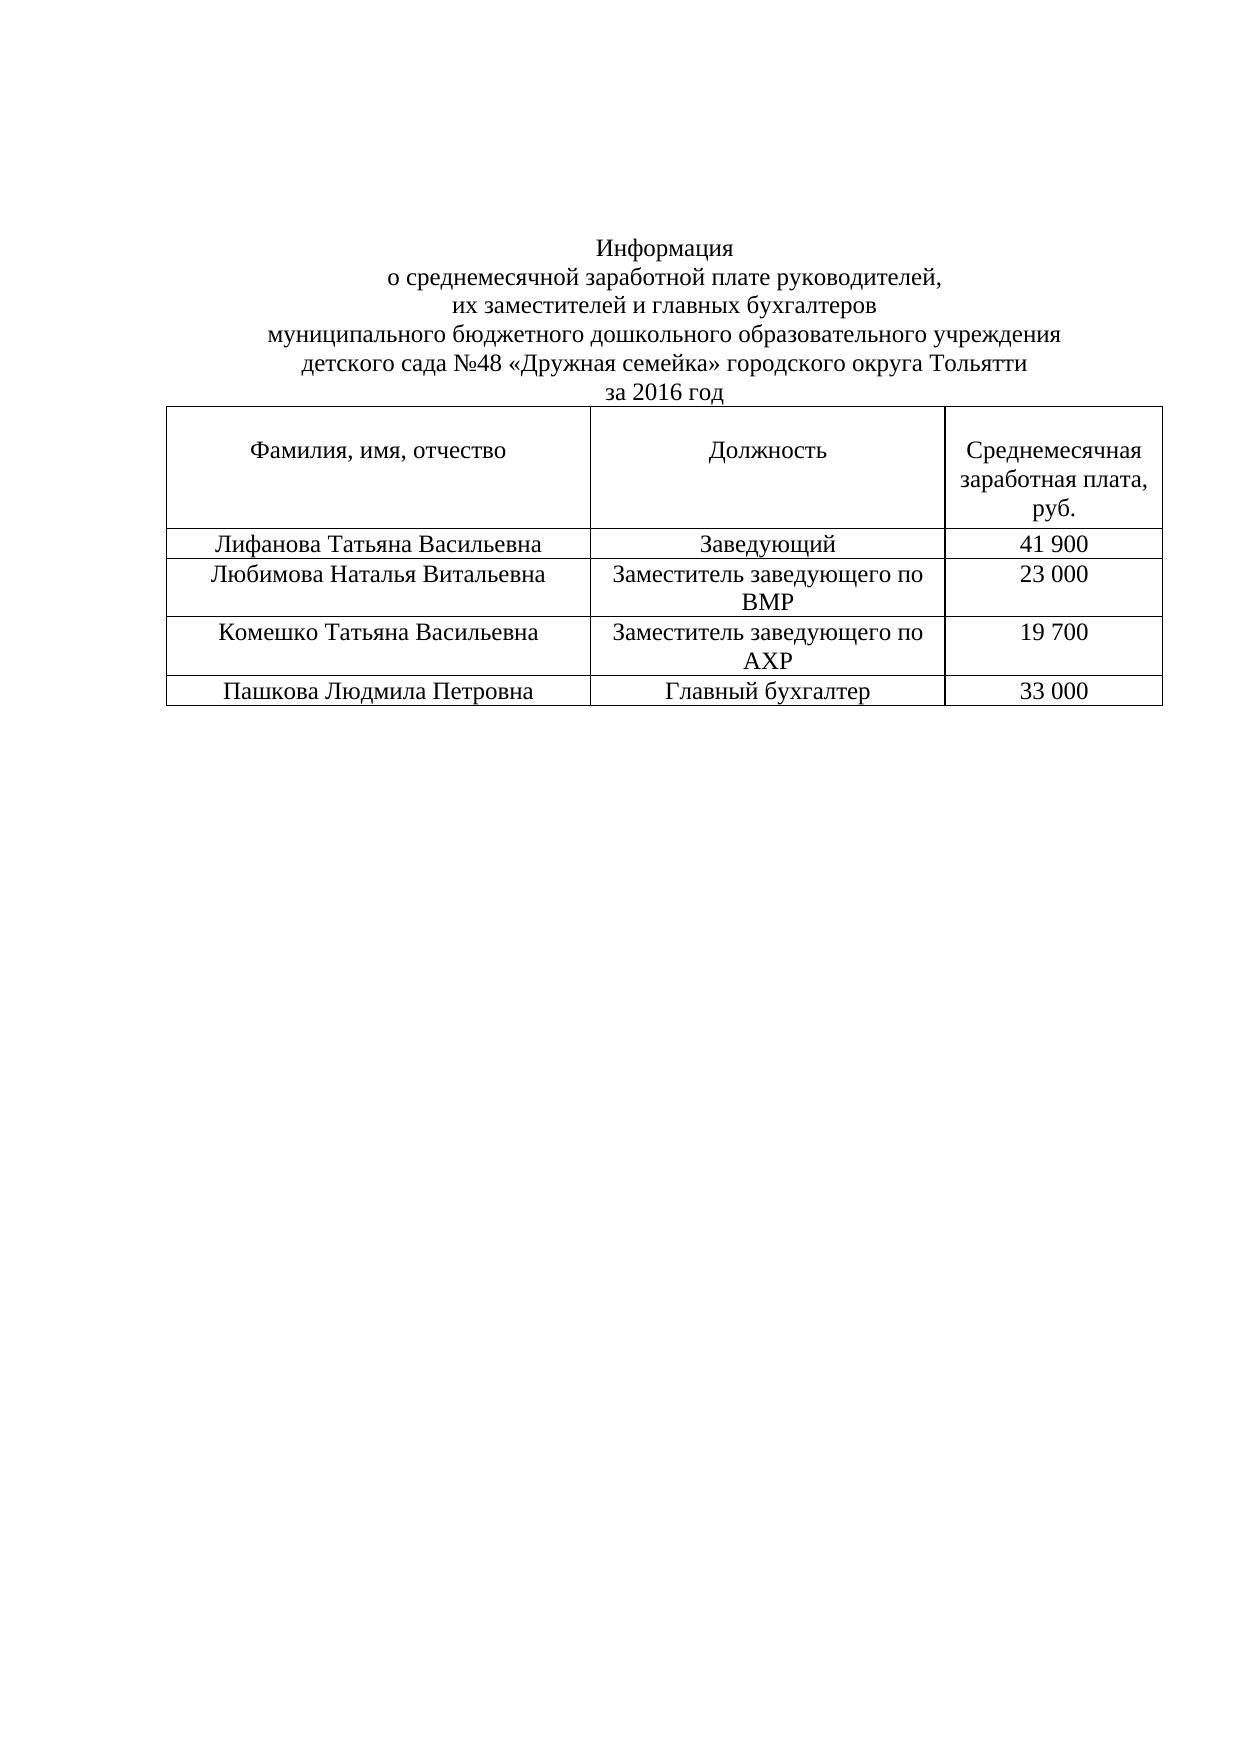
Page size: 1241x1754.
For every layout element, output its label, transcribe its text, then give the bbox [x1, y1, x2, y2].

text детского сада №48 «Дружная семейка» городского округа Тольятти [177, 348, 1152, 377]
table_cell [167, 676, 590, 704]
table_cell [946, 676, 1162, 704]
text о среднемесячной заработной плате руководителей, [177, 262, 1152, 291]
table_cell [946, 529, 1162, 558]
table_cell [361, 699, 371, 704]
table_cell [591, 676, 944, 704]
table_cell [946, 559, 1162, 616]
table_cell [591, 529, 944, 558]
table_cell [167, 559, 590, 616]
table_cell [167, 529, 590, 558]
text их заместителей и главных бухгалтеров [177, 291, 1152, 319]
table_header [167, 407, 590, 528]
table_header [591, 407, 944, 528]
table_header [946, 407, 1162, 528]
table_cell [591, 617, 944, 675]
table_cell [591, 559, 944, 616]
text Информация [177, 233, 1152, 262]
text муниципального бюджетного дошкольного образовательного учреждения [177, 319, 1152, 348]
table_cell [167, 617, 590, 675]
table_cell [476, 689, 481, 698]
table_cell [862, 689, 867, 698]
text за 2016 год [177, 377, 1152, 406]
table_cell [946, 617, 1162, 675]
